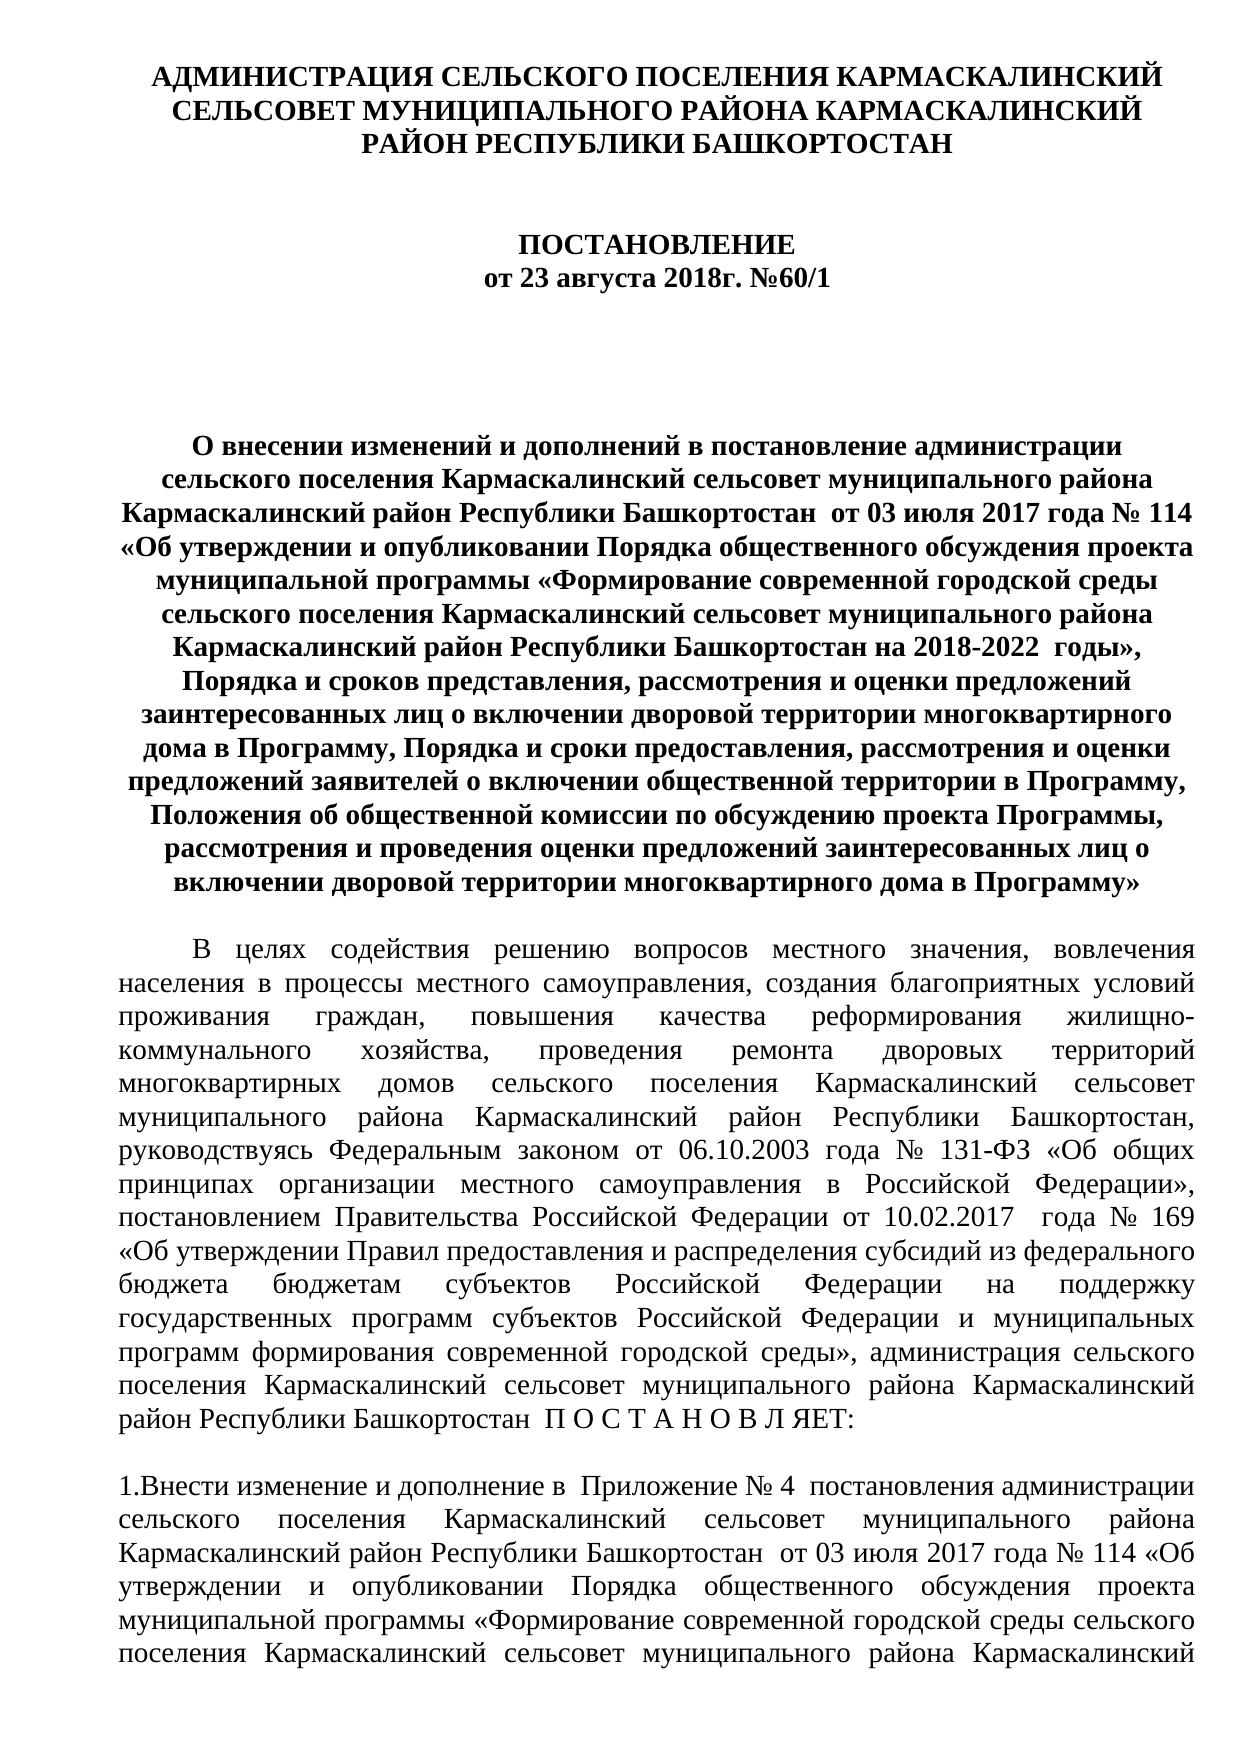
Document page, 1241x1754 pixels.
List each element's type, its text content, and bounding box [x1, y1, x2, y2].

text ПОСТАНОВЛЕНИЕ [118, 227, 1196, 260]
text от 23 августа 2018г. №60/1 [118, 260, 1196, 294]
text В целях содействия решению вопросов местного значения, вовлечения населения в процессы местного самоуправления, создания благоприятных условий проживания граждан, повышения качества реформирования жилищно-коммунального хозяйства, проведения ремонта дворовых территорий многоквартирных домов сельского поселения Кармаскалинский сельсовет муниципального района Кармаскалинский район Республики Башкортостан, руководствуясь Федеральным законом от 06.10.2003 года № 131-ФЗ «Об общих принципах организации местного самоуправления в Российской Федерации», постановлением Правительства Российской Федерации от 10.02.2017 года № 169 «Об утверждении Правил предоставления и распределения субсидий из федерального бюджета бюджетам субъектов Российской Федерации на поддержку государственных программ субъектов Российской Федерации и муниципальных программ формирования современной городской среды», администрация сельского поселения Кармаскалинский сельсовет муниципального района Кармаскалинский район Республики Башкортостан П О С Т А Н О В Л ЯЕТ: [118, 931, 1196, 1434]
text сельского поселения Кармаскалинский сельсовет муниципального района Кармаскалинский район Республики Башкортостан от 03 июля 2017 года № 114 «Об утверждении и опубликовании Порядка общественного обсуждения проекта муниципальной программы «Формирование современной городской среды сельского поселения Кармаскалинский сельсовет муниципального района Кармаскалинский район Республики Башкортостан на 2018-2022 годы», Порядка и сроков представления, рассмотрения и оценки предложений заинтересованных лиц о включении дворовой территории многоквартирного дома в Программу, Порядка и сроки предоставления, рассмотрения и оценки предложений заявителей о включении общественной территории в Программу, Положения об общественной комиссии по обсуждению проекта Программы, рассмотрения и проведения оценки предложений заинтересованных лиц о включении дворовой территории многоквартирного дома в Программу» [118, 462, 1196, 898]
text АДМИНИСТРАЦИЯ СЕЛЬСКОГО ПОСЕЛЕНИЯ КАРМАСКАЛИНСКИЙ СЕЛЬСОВЕТ МУНИЦИПАЛЬНОГО РАЙОНА КАРМАСКАЛИНСКИЙ РАЙОН РЕСПУБЛИКИ БАШКОРТОСТАН [118, 59, 1196, 160]
text О внесении изменений и дополнений в постановление администрации [118, 428, 1196, 462]
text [118, 1468, 1196, 1669]
